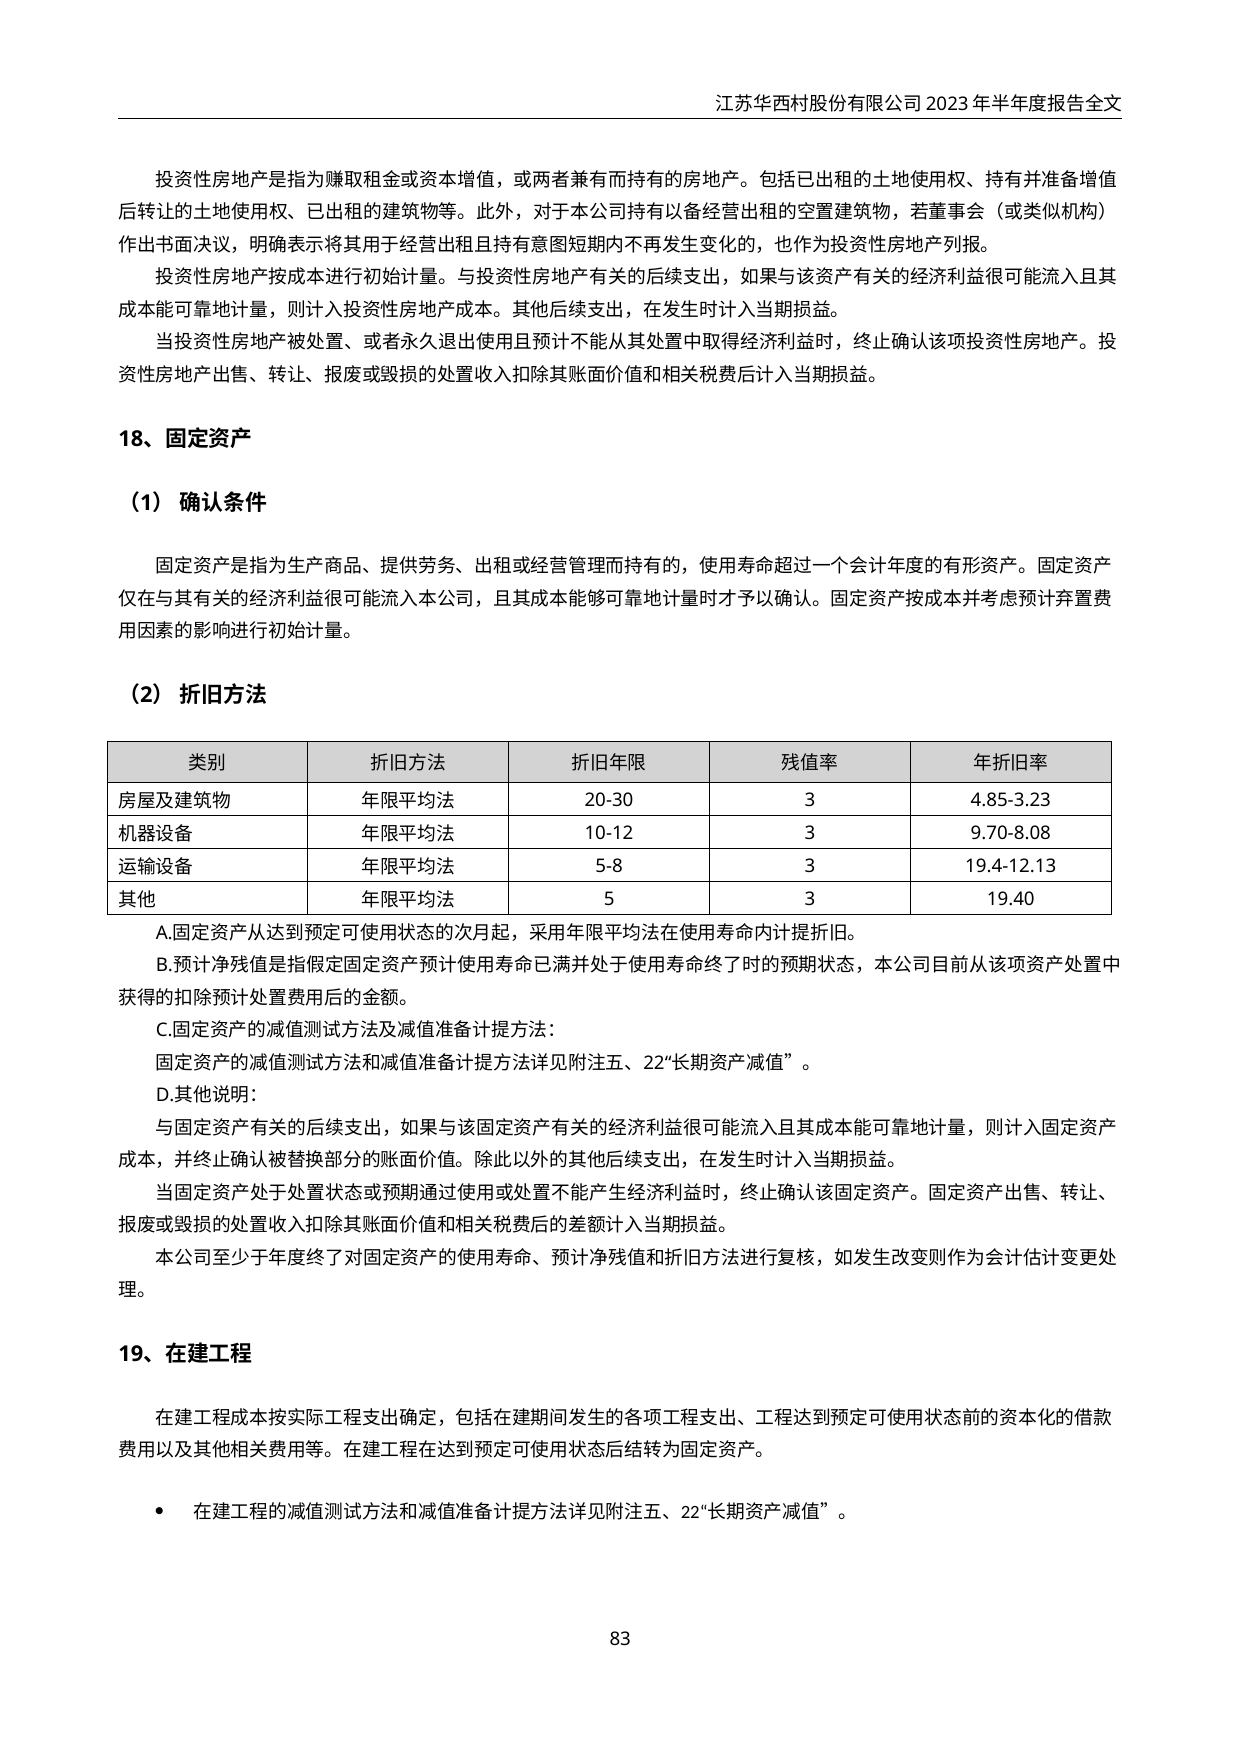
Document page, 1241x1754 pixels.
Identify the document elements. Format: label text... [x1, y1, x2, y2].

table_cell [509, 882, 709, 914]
text 当固定资产处于处置状态或预期通过使用或处置不能产生经济利益时，终止确认该固定资产。固定资产出售、转让、报废或毁损的处置收入扣除其账面价值和相关税费后的差额计入当期损益。 [118, 1175, 1122, 1240]
text C.固定资产的减值测试方法及减值准备计提方法： [118, 1012, 1122, 1045]
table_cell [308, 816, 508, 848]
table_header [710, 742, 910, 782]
subtitle 19、在建工程 [118, 1336, 1122, 1368]
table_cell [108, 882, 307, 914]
text 投资性房地产按成本进行初始计量。与投资性房地产有关的后续支出，如果与该资产有关的经济利益很可能流入且其成本能可靠地计量，则计入投资性房地产成本。其他后续支出，在发生时计入当期损益。 [118, 259, 1122, 324]
list 在建工程的减值测试方法和减值准备计提方法详见附注五、22“长期资产减值”。 [156, 1494, 1122, 1526]
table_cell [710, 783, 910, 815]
text 在建工程成本按实际工程支出确定，包括在建期间发生的各项工程支出、工程达到预定可使用状态前的资本化的借款费用以及其他相关费用等。在建工程在达到预定可使用状态后结转为固定资产。 [118, 1400, 1122, 1465]
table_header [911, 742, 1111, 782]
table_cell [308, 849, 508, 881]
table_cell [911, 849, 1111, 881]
text 固定资产的减值测试方法和减值准备计提方法详见附注五、22“长期资产减值”。 [118, 1045, 1122, 1077]
text A.固定资产从达到预定可使用状态的次月起，采用年限平均法在使用寿命内计提折旧。 [118, 915, 1122, 947]
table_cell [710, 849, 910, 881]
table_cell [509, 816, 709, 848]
text 本公司至少于年度终了对固定资产的使用寿命、预计净残值和折旧方法进行复核，如发生改变则作为会计估计变更处理。 [118, 1240, 1122, 1305]
text （2） 折旧方法 [118, 677, 1122, 709]
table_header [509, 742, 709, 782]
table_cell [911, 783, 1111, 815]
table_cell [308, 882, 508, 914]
subtitle 18、固定资产 [118, 421, 1122, 453]
text 固定资产是指为生产商品、提供劳务、出租或经营管理而持有的，使用寿命超过一个会计年度的有形资产。固定资产仅在与其有关的经济利益很可能流入本公司，且其成本能够可靠地计量时才予以确认。固定资产按成本并考虑预计弃置费用因素的影响进行初始计量。 [118, 548, 1122, 646]
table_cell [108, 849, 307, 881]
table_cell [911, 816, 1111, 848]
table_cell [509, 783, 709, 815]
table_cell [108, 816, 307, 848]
text B.预计净残值是指假定固定资产预计使用寿命已满并处于使用寿命终了时的预期状态，本公司目前从该项资产处置中获得的扣除预计处置费用后的金额。 [118, 947, 1122, 1012]
text （1） 确认条件 [118, 484, 1122, 517]
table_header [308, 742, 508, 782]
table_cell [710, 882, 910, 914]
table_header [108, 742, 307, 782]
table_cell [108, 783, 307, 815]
text 投资性房地产是指为赚取租金或资本增值，或两者兼有而持有的房地产。包括已出租的土地使用权、持有并准备增值后转让的土地使用权、已出租的建筑物等。此外，对于本公司持有以备经营出租的空置建筑物，若董事会（或类似机构）作出书面决议，明确表示将其用于经营出租且持有意图短期内不再发生变化的，也作为投资性房地产列报。 [118, 162, 1122, 259]
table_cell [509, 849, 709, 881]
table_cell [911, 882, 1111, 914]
text 与固定资产有关的后续支出，如果与该固定资产有关的经济利益很可能流入且其成本能可靠地计量，则计入固定资产成本，并终止确认被替换部分的账面价值。除此以外的其他后续支出，在发生时计入当期损益。 [118, 1110, 1122, 1175]
text D.其他说明： [118, 1077, 1122, 1110]
text 当投资性房地产被处置、或者永久退出使用且预计不能从其处置中取得经济利益时，终止确认该项投资性房地产。投资性房地产出售、转让、报废或毁损的处置收入扣除其账面价值和相关税费后计入当期损益。 [118, 324, 1122, 389]
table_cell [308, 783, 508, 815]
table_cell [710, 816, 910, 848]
